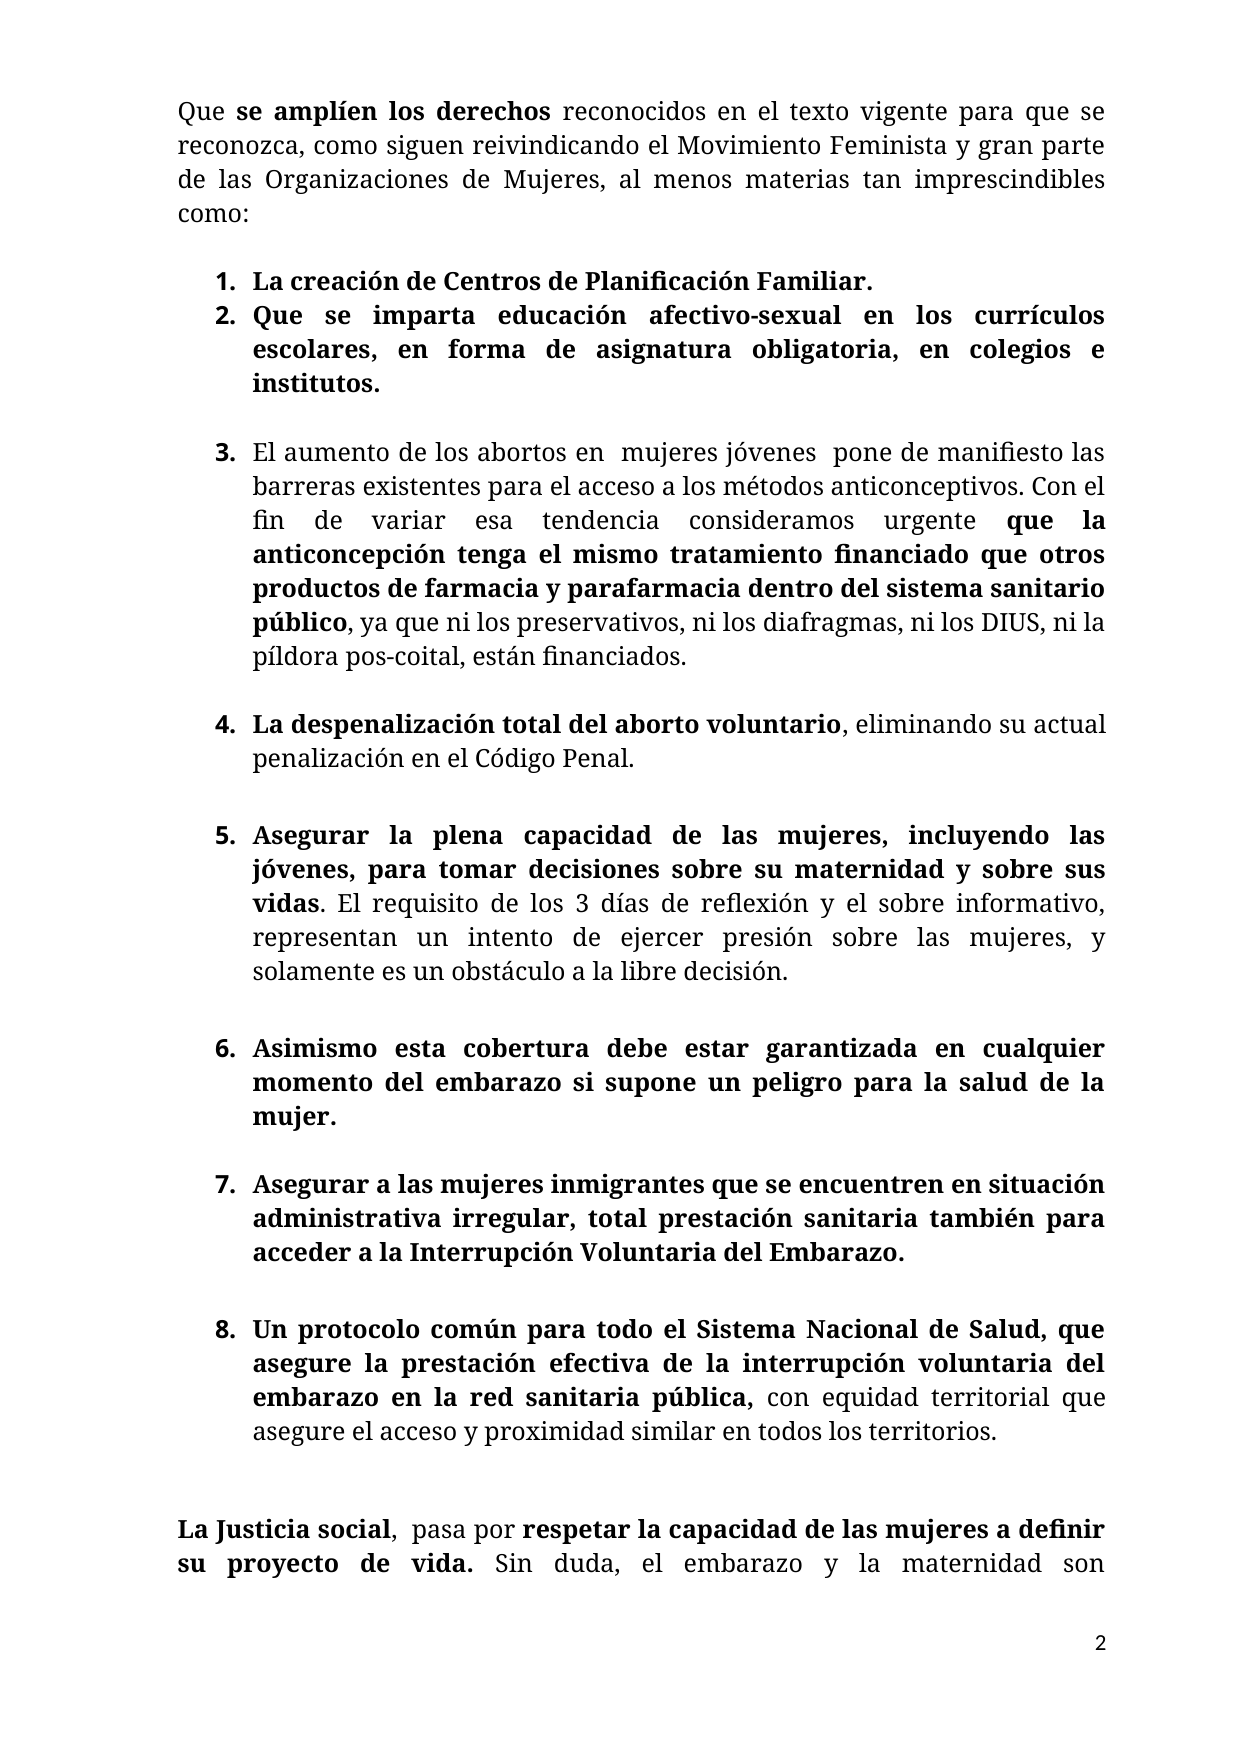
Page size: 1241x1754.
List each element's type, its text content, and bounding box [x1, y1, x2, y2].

list Asegurar a las mujeres inmigrantes que se encuentren en situación administrativa irregular, total prestación sanitaria también para acceder a la Interrupción Voluntaria del Embarazo. [215, 1166, 1106, 1269]
list Que se imparta educación afectivo-sexual en los currículos escolares, en forma de asignatura obligatoria, en colegios e institutos. [215, 298, 1106, 400]
list Asimismo esta cobertura debe estar garantizada en cualquier momento del embarazo si supone un peligro para la salud de la mujer. [215, 1030, 1106, 1132]
list La creación de Centros de Planificación Familiar. [215, 264, 1106, 298]
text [177, 1512, 1106, 1580]
text Que se amplíen los derechos reconocidos en el texto vigente para que se reconozca, como siguen reivindicando el Movimiento Feminista y gran parte de las Organizaciones de Mujeres, al menos materias tan imprescindibles como: [177, 94, 1106, 230]
list La despenalización total del aborto voluntario, eliminando su actual penalización en el Código Penal. [215, 707, 1106, 775]
list El aumento de los abortos en mujeres jóvenes pone de manifiesto las barreras existentes para el acceso a los métodos anticonceptivos. Con el fin de variar esa tendencia consideramos urgente que la anticoncepción tenga el mismo tratamiento financiado que otros productos de farmacia y parafarmacia dentro del sistema sanitario público, ya que ni los preservativos, ni los diafragmas, ni los DIUS, ni la píldora pos-coital, están financiados. [215, 434, 1106, 673]
list Asegurar la plena capacidad de las mujeres, incluyendo las jóvenes, para tomar decisiones sobre su maternidad y sobre sus vidas. El requisito de los 3 días de reflexión y el sobre informativo, representan un intento de ejercer presión sobre las mujeres, y solamente es un obstáculo a la libre decisión. [215, 817, 1106, 988]
list Un protocolo común para todo el Sistema Nacional de Salud, que asegure la prestación efectiva de la interrupción voluntaria del embarazo en la red sanitaria pública, con equidad territorial que asegure el acceso y proximidad similar en todos los territorios. [215, 1311, 1106, 1447]
